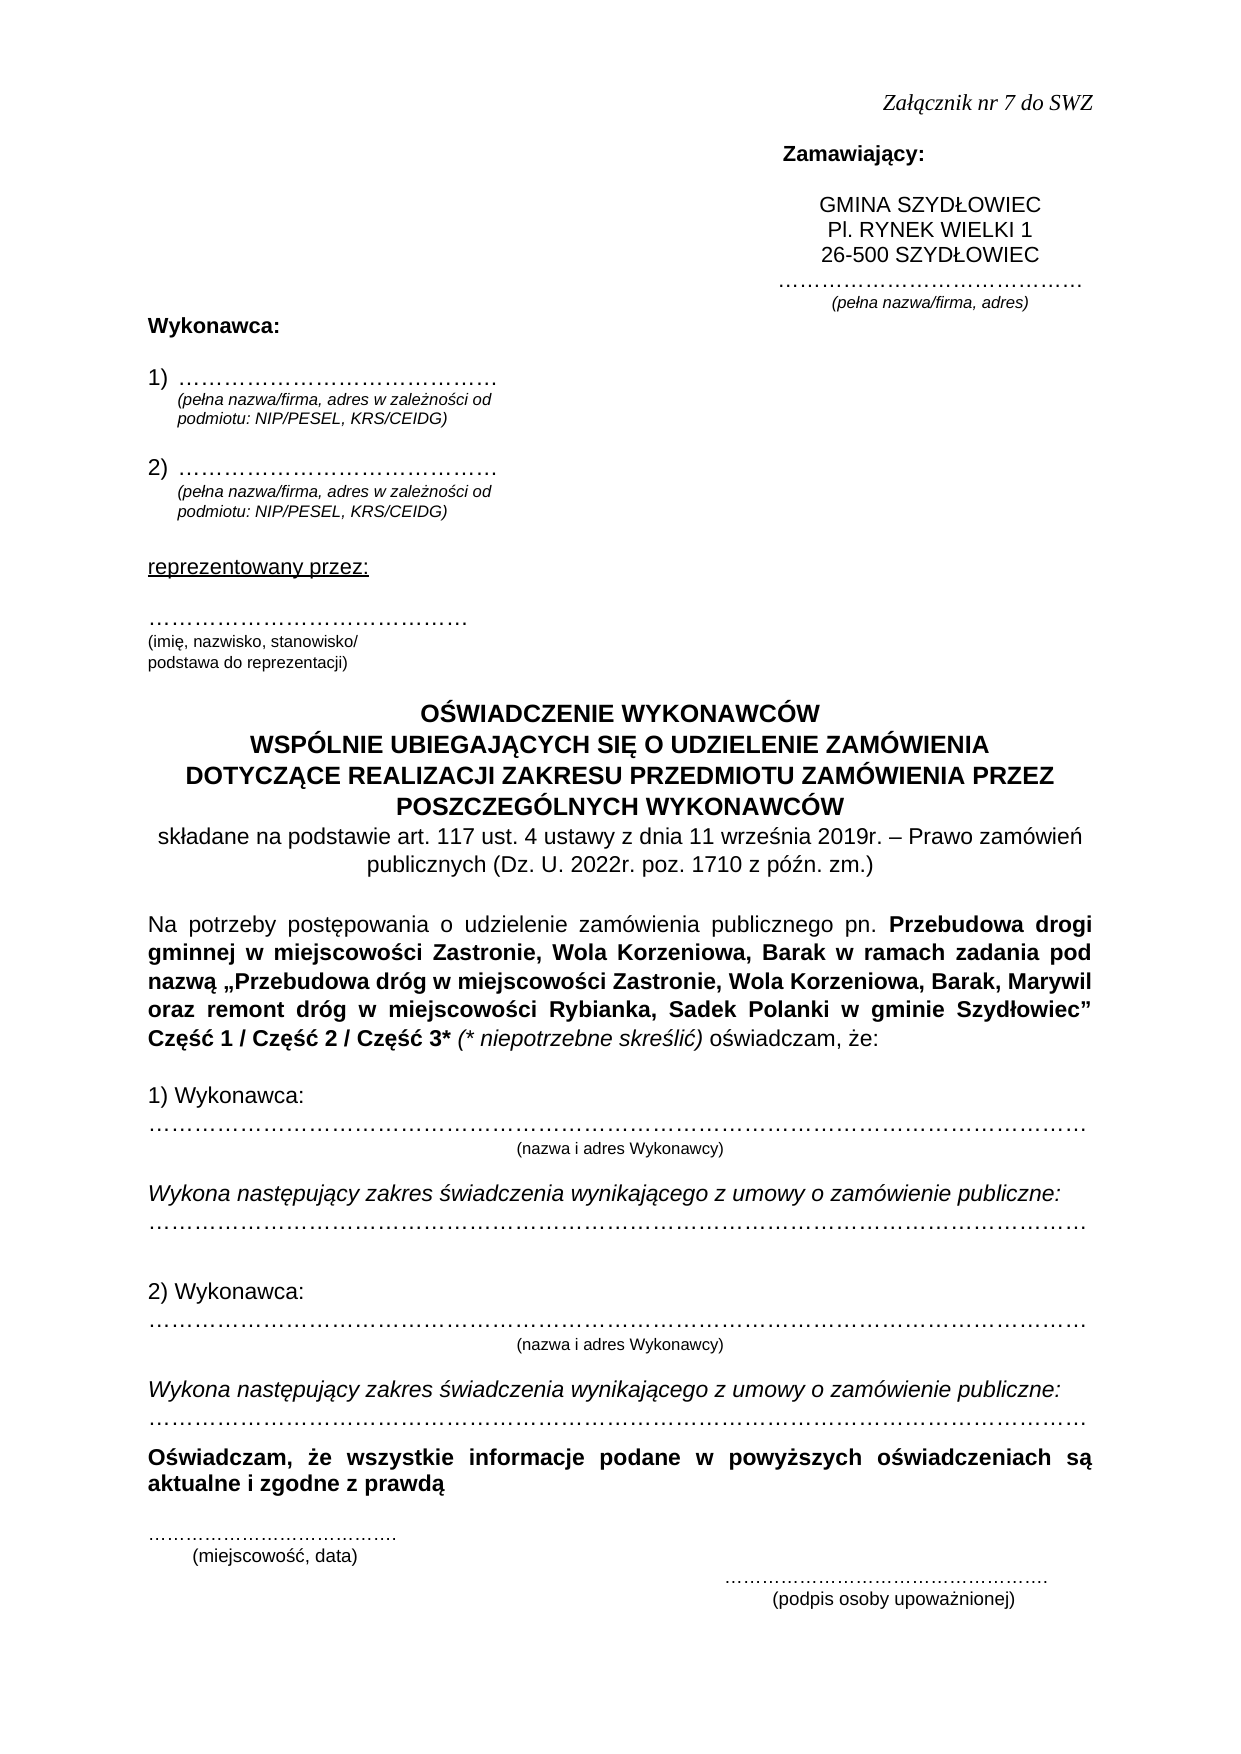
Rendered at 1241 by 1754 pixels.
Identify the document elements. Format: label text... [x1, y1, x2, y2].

text (nazwa i adres Wykonawcy) [148, 1138, 1093, 1158]
text 2) Wykonawca: [148, 1278, 472, 1304]
text Oświadczam, że wszystkie informacje podane w powyższych oświadczeniach są aktualne i zgodne z prawdą [148, 1444, 1093, 1496]
text GMINA SZYDŁOWIEC [768, 192, 1093, 217]
text …………………………………………………………………………………………………………… [148, 1110, 1093, 1136]
text (podpis osoby upoważnionej) [679, 1587, 1093, 1609]
text (nazwa i adres Wykonawcy) [148, 1334, 1093, 1354]
text …………………………………… (imię, nazwisko, stanowisko/ podstawa do reprezentacji) [148, 604, 1093, 672]
text reprezentowany przez: [148, 553, 1093, 579]
text Wykona następujący zakres świadczenia wynikającego z umowy o zamówienie publiczne: [148, 1376, 1093, 1402]
text …………………………………. (miejscowość, data) [148, 1523, 1093, 1566]
text Zamawiający: [783, 141, 1093, 167]
text Wykona następujący zakres świadczenia wynikającego z umowy o zamówienie publiczne: [148, 1180, 1093, 1206]
text …………………………………………………………………………………………………………… [148, 1208, 1093, 1234]
text Na potrzeby postępowania o udzielenie zamówienia publicznego pn. Przebudowa drogi gminnej w miejscowości Zastronie, Wola Korzeniowa, Barak w ramach zadania pod nazwą „Przebudowa dróg w miejscowości Zastronie, Wola Korzeniowa, Barak, Marywil oraz remont dróg w miejscowości Rybianka, Sadek Polanki w gminie Szydłowiec” Część 1 / Część 2 / Część 3* (* niepotrzebne skreślić) oświadczam, że: [148, 911, 1093, 1051]
text 1) Wykonawca: [148, 1082, 472, 1108]
text Wykonawca: [148, 313, 1093, 338]
text Pl. RYNEK WIELKI 1 [768, 217, 1093, 242]
text 26-500 SZYDŁOWIEC …………………………………… [768, 242, 1093, 293]
text …………………………………………………………………………………………………………… [148, 1404, 1093, 1431]
text składane na podstawie art. 117 ust. 4 ustawy z dnia 11 września 2019r. – Prawo zamówień publicznych (Dz. U. 2022r. poz. 1710 z późn. zm.) [148, 823, 1093, 878]
list …………………………………… (pełna nazwa/firma, adres w zależności od podmiotu: NIP/PESEL, KRS/CEIDG) [148, 453, 1093, 551]
text OŚWIADCZENIE WYKONAWCÓW [148, 699, 1093, 728]
text DOTYCZĄCE REALIZACJI ZAKRESU PRZEDMIOTU ZAMÓWIENIA PRZEZ POSZCZEGÓLNYCH WYKONAWCÓW [148, 761, 1093, 821]
list …………………………………… (pełna nazwa/firma, adres w zależności od podmiotu: NIP/PESEL, KRS/CEIDG) [148, 364, 532, 428]
text WSPÓLNIE UBIEGAJĄCYCH SIĘ O UDZIELENIE ZAMÓWIENIA [148, 730, 1093, 759]
text …………………………………………………………………………………………………………… [148, 1306, 1093, 1332]
text Załącznik nr 7 do SWZ [694, 89, 1093, 115]
text (pełna nazwa/firma, adres) [768, 293, 1093, 312]
text ……………………………………………. [679, 1566, 1093, 1587]
